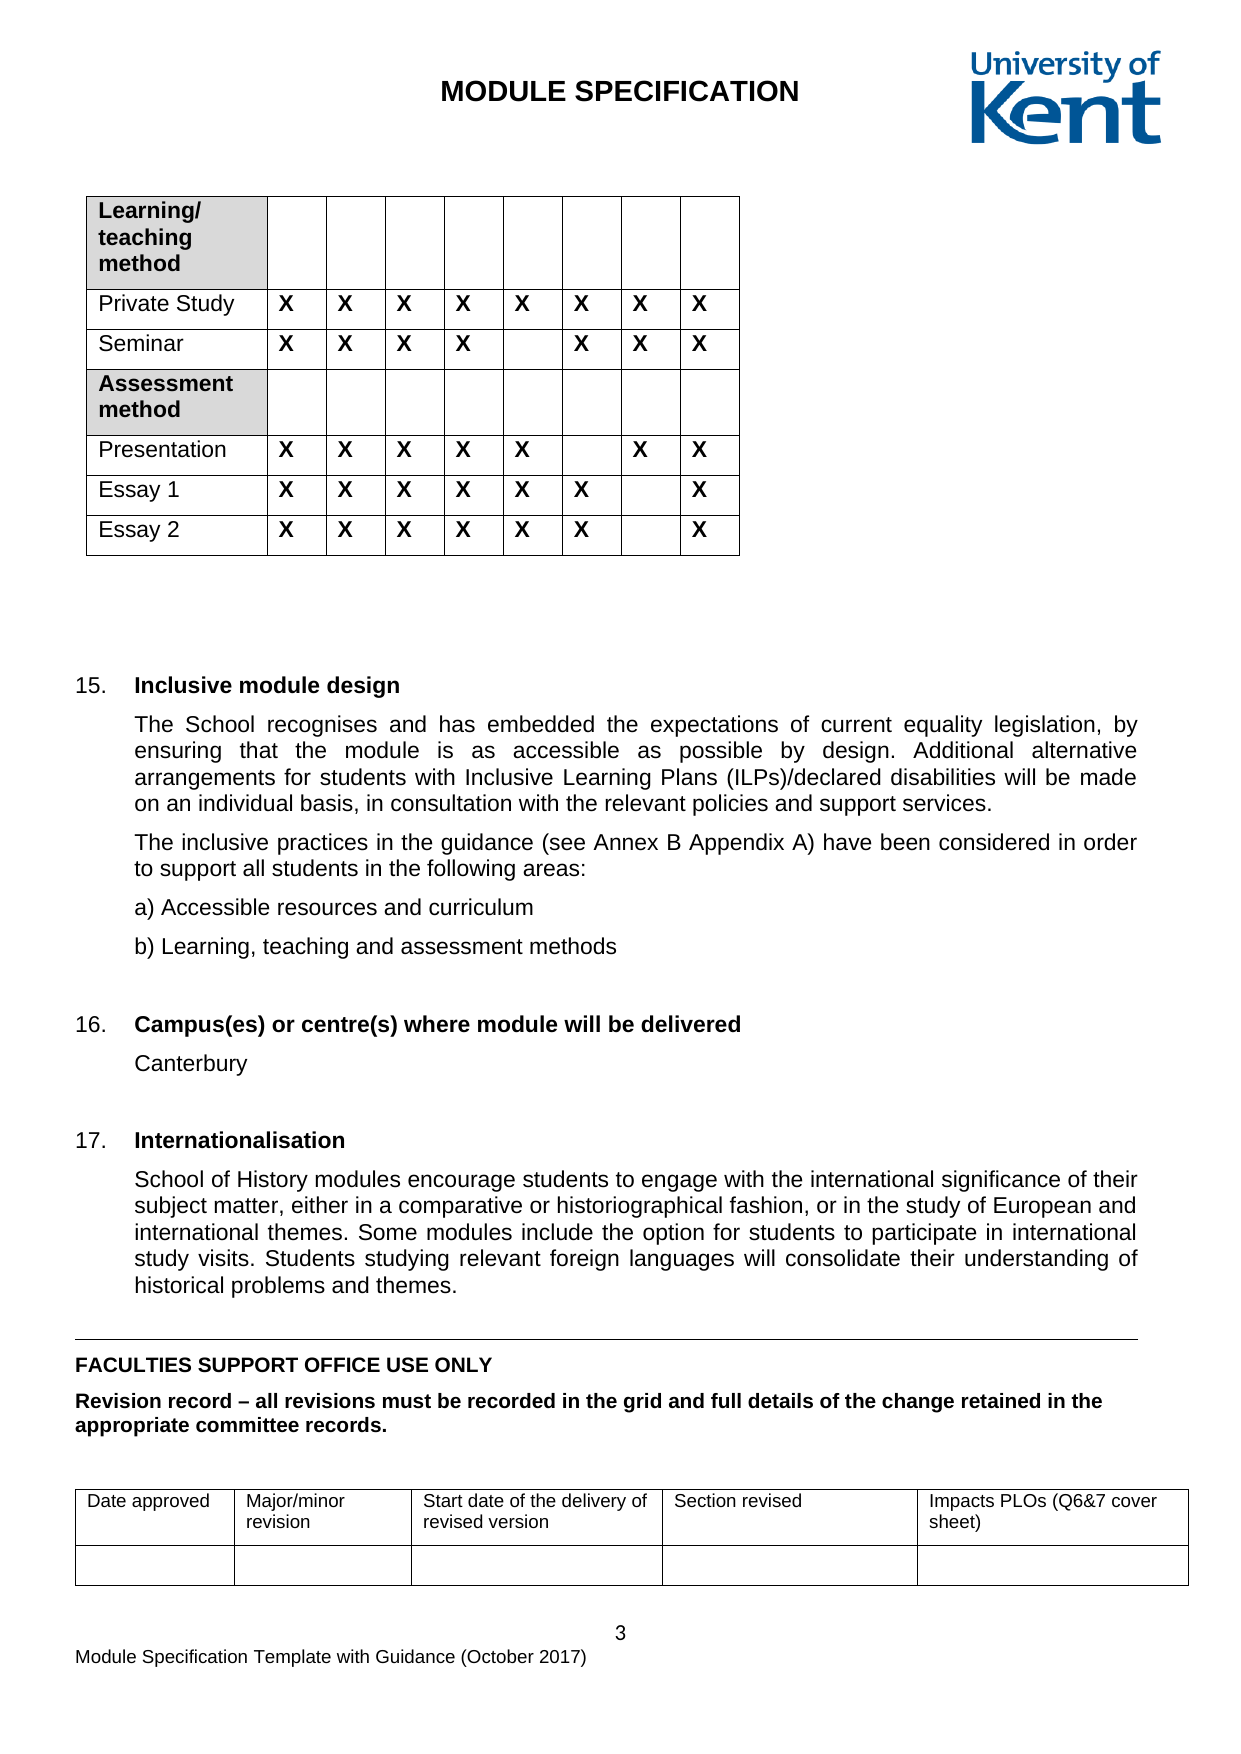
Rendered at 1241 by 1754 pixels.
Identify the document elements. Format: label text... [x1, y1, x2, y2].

table_header Major/minor revision [235, 1490, 411, 1545]
table_cell X [622, 290, 680, 329]
table_header Impacts PLOs (Q6&7 cover sheet) [918, 1490, 1188, 1545]
table_cell X [563, 476, 621, 515]
table_cell [386, 370, 444, 435]
table_cell X [504, 290, 562, 329]
table_cell Presentation [87, 436, 267, 475]
table_cell [76, 1546, 234, 1585]
table_cell [504, 330, 562, 369]
table_cell X [681, 516, 739, 554]
table_cell X [327, 436, 385, 475]
table_cell X [386, 290, 444, 329]
table_cell X [445, 290, 503, 329]
table_cell X [504, 476, 562, 515]
table_cell X [563, 290, 621, 329]
table_cell X [327, 516, 385, 554]
table_cell [622, 476, 680, 515]
table_cell [622, 370, 680, 435]
picture [970, 48, 1163, 145]
table_cell [445, 370, 503, 435]
table_cell [918, 1546, 1188, 1585]
table_cell X [268, 436, 326, 475]
table_cell [235, 1546, 411, 1585]
table_header Section revised [663, 1490, 917, 1545]
text b) Learning, teaching and assessment methods [134, 933, 1138, 959]
table_cell X [445, 516, 503, 554]
table_cell [663, 1546, 917, 1585]
table_cell [622, 516, 680, 554]
table_cell Essay 1 [87, 476, 267, 515]
table_cell X [504, 436, 562, 475]
table_header Start date of the delivery of revised version [412, 1490, 662, 1545]
list Internationalisation [75, 1127, 1138, 1154]
table_cell Private Study [87, 290, 267, 329]
table_cell [386, 197, 444, 289]
text School of History modules encourage students to engage with the international significance of their subject matter, either in a comparative or historiographical fashion, or in the study of European and international themes. Some modules include the option for students to participate in international study visits. Students studying relevant foreign languages will consolidate their understanding of historical problems and themes. [134, 1166, 1138, 1298]
table_cell [412, 1546, 662, 1585]
table_cell X [386, 516, 444, 554]
table_cell [681, 370, 739, 435]
table_cell X [622, 436, 680, 475]
table_cell [622, 197, 680, 289]
table_cell [563, 197, 621, 289]
table_cell X [681, 476, 739, 515]
table_cell Learning/ teaching method [87, 197, 267, 289]
table_cell X [386, 476, 444, 515]
table_cell X [563, 330, 621, 369]
list Campus(es) or centre(s) where module will be delivered [75, 1011, 1138, 1037]
table_cell [268, 197, 326, 289]
table_cell X [268, 290, 326, 329]
list Inclusive module design [75, 672, 1138, 698]
table_cell X [268, 516, 326, 554]
table_cell Seminar [87, 330, 267, 369]
table_cell [445, 197, 503, 289]
table_cell [504, 197, 562, 289]
table_cell [681, 197, 739, 289]
table_cell [563, 370, 621, 435]
table_cell [563, 436, 621, 475]
table_cell X [445, 476, 503, 515]
table_cell X [681, 436, 739, 475]
table_cell X [445, 436, 503, 475]
table_cell X [681, 290, 739, 329]
table_header Date approved [76, 1490, 234, 1545]
text FACULTIES SUPPORT OFFICE USE ONLY [75, 1353, 1138, 1377]
table_cell [327, 197, 385, 289]
text Canterbury [134, 1049, 1138, 1076]
table_cell X [681, 330, 739, 369]
table_cell X [386, 330, 444, 369]
table_cell X [386, 436, 444, 475]
table_cell X [445, 330, 503, 369]
table_cell [327, 370, 385, 435]
text Revision record – all revisions must be recorded in the grid and full details of the change retained in the appropriate committee records. [75, 1389, 1138, 1437]
table_cell X [563, 516, 621, 554]
text The inclusive practices in the guidance (see Annex B Appendix A) have been considered in order to support all students in the following areas: [134, 829, 1138, 882]
table_cell X [327, 290, 385, 329]
table_cell [504, 370, 562, 435]
table_cell X [268, 330, 326, 369]
text The School recognises and has embedded the expectations of current equality legislation, by ensuring that the module is as accessible as possible by design. Additional alternative arrangements for students with Inclusive Learning Plans (ILPs)/declared disabilities will be made on an individual basis, in consultation with the relevant policies and support services. [134, 711, 1138, 816]
table_cell Essay 2 [87, 516, 267, 554]
table_cell X [327, 330, 385, 369]
text a) Accessible resources and curriculum [134, 894, 1138, 921]
table_cell X [327, 476, 385, 515]
table_cell X [622, 330, 680, 369]
table_cell Assessment method [87, 370, 267, 435]
table_cell X [268, 476, 326, 515]
table_cell [268, 370, 326, 435]
table_cell X [504, 516, 562, 554]
